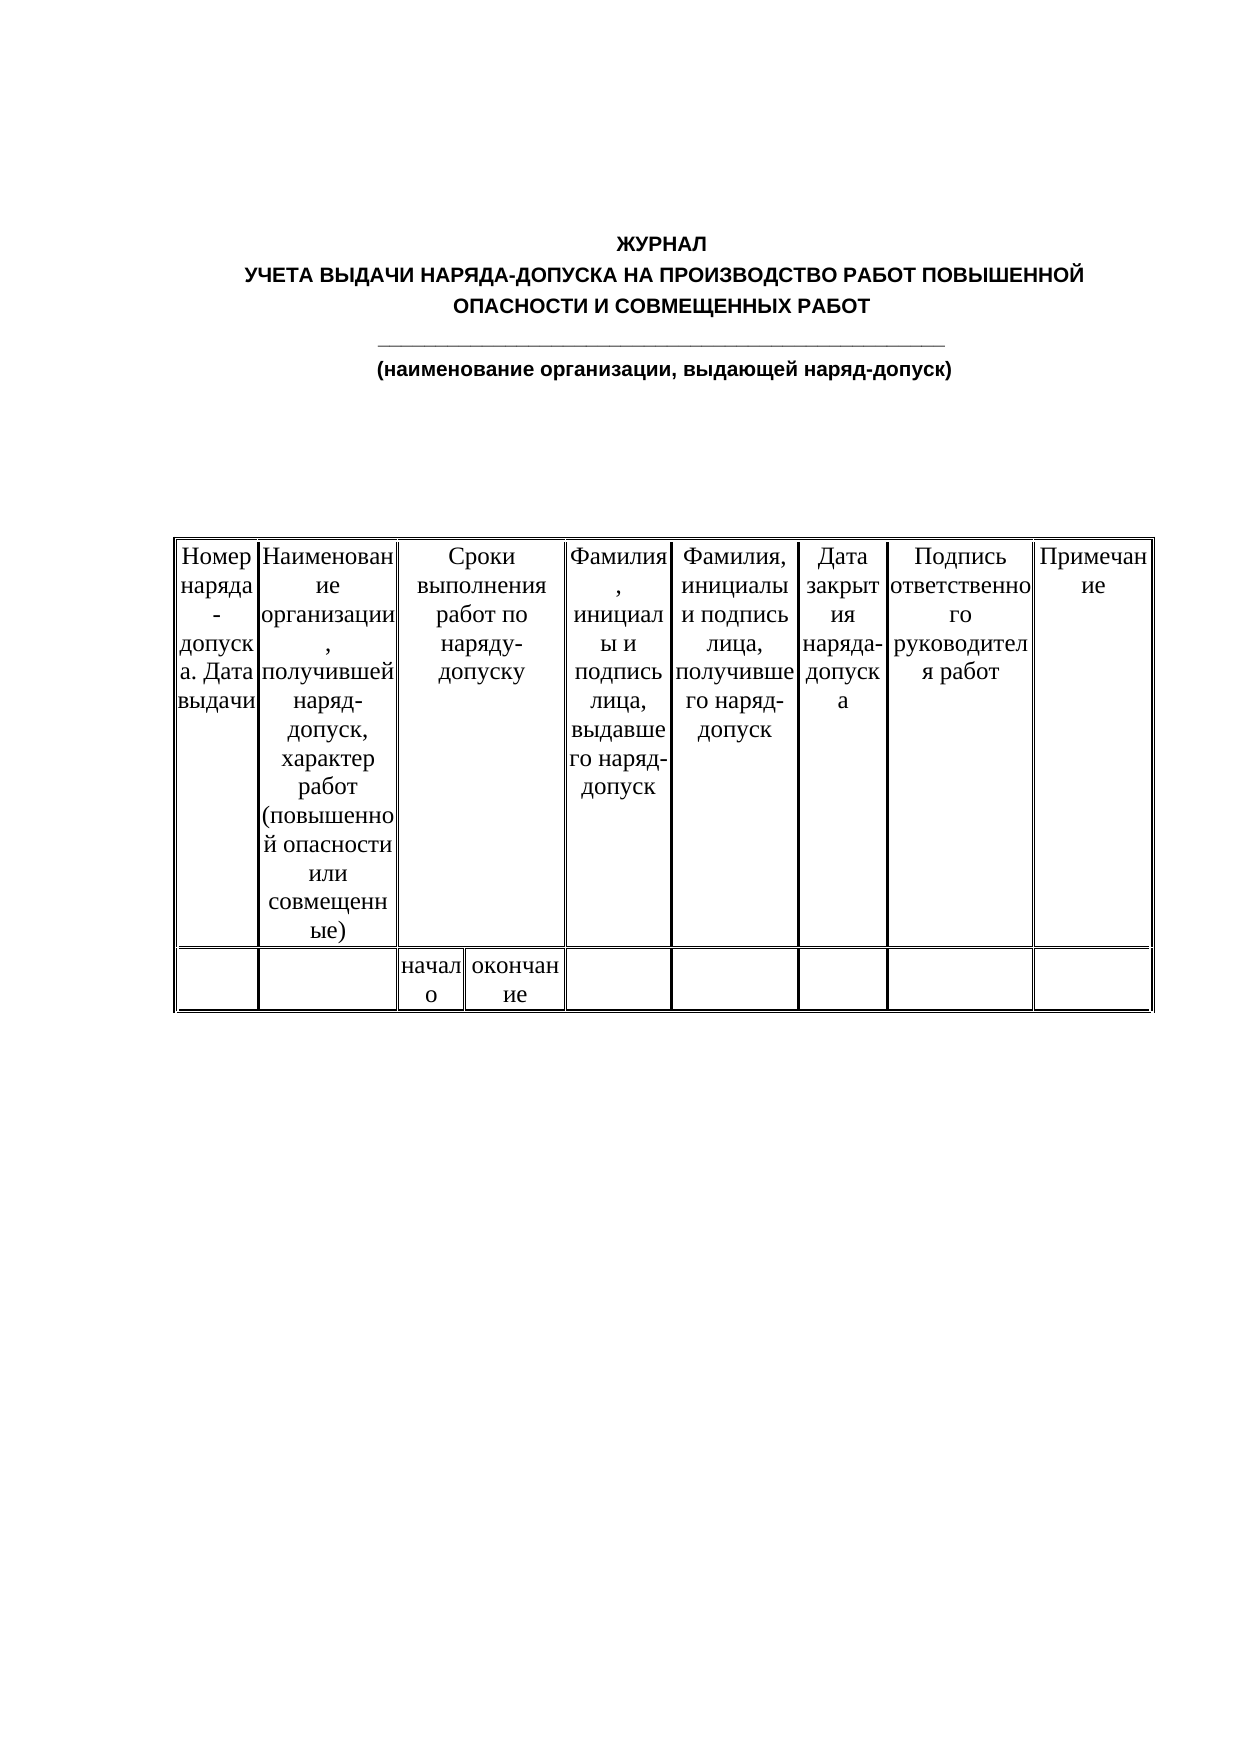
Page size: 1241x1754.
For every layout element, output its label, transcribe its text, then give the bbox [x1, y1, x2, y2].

table_header Наименование организации, получившей наряд-допуск, характер работ (повышенной опасности или совмещенные) [258, 540, 398, 946]
table_cell [260, 949, 396, 1009]
table_cell [1034, 946, 1153, 1009]
table_header Сроки выполнения работ по наряду-допуску [398, 540, 566, 946]
table_cell [800, 949, 886, 1009]
table_cell [175, 946, 258, 1009]
table_cell [673, 949, 797, 1009]
table_cell окончание [466, 949, 564, 1009]
text ЖУРНАЛ УЧЕТА ВЫДАЧИ НАРЯДА-ДОПУСКА НА ПРОИЗВОДСТВО РАБОТ ПОВЫШЕННОЙ ОПАСНОСТИ И СОВМЕЩЕННЫХ РАБОТ _________________________________________________ (наименование организации, выдающей наряд-допуск) [177, 224, 1152, 380]
table_cell [889, 949, 1032, 1009]
table_header Фамилия, инициалы и подпись лица, получившего наряд-допуск [671, 540, 798, 946]
table_cell начало [399, 949, 463, 1009]
table_cell [567, 949, 670, 1009]
table_header Номер наряда-допуска. Дата выдачи [175, 538, 258, 946]
table_header Примечание [1034, 540, 1151, 946]
table_header Дата закрытия наряда-допуска [798, 540, 887, 946]
table_header Подпись ответственного руководителя работ [887, 540, 1034, 946]
table_header Фамилия, инициалы и подпись лица, выдавшего наряд-допуск [566, 540, 671, 946]
